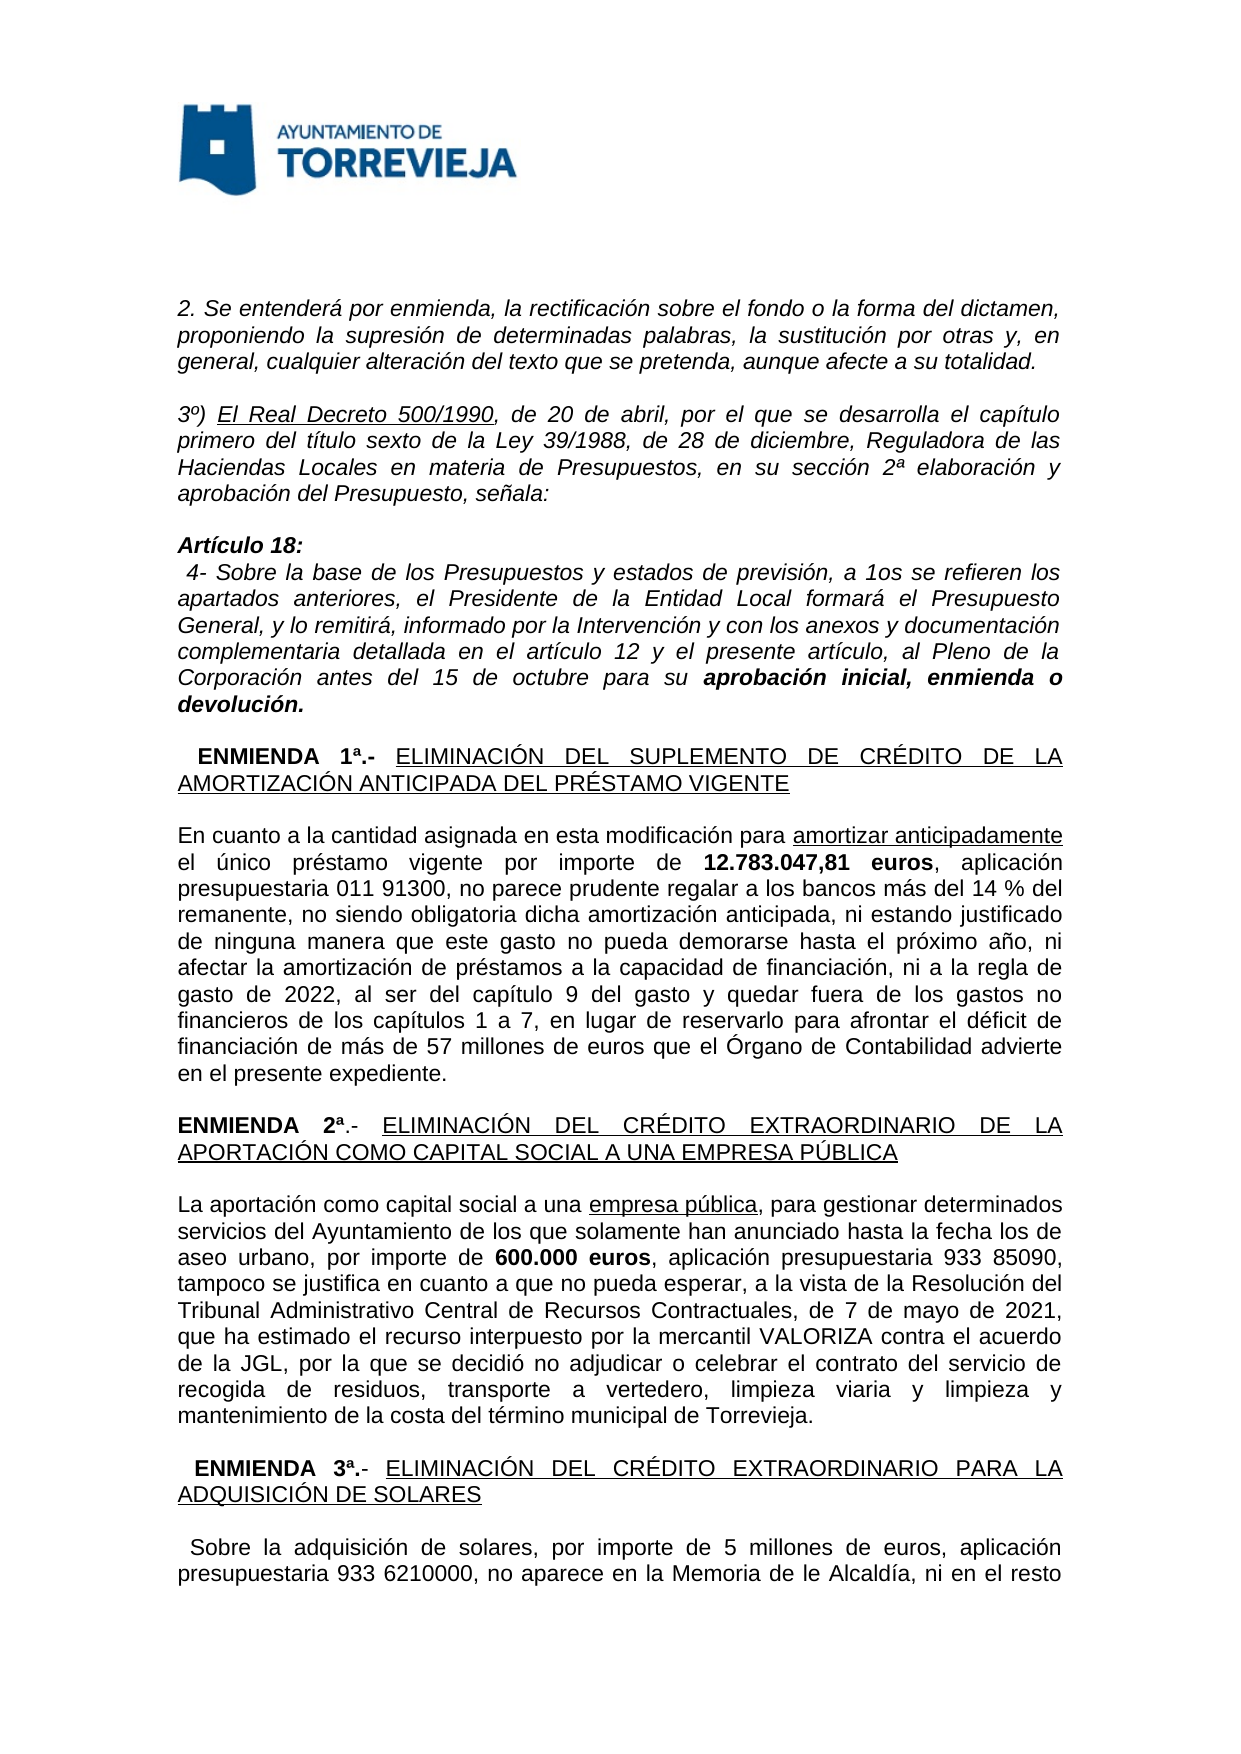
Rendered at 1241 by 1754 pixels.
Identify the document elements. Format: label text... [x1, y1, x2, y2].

text En cuanto a la cantidad asignada en esta modificación para amortizar anticipadamente el único préstamo vigente por importe de 12.783.047,81 euros, aplicación presupuestaria 011 91300, no parece prudente regalar a los bancos más del 14 % del remanente, no siendo obligatoria dicha amortización anticipada, ni estando justificado de ninguna manera que este gasto no pueda demorarse hasta el próximo año, ni afectar la amortización de préstamos a la capacidad de financiación, ni a la regla de gasto de 2022, al ser del capítulo 9 del gasto y quedar fuera de los gastos no financieros de los capítulos 1 a 7, en lugar de reservarlo para afrontar el déficit de financiación de más de 57 millones de euros que el Órgano de Contabilidad advierte en el presente expediente. [177, 822, 1063, 1086]
text La aportación como capital social a una empresa pública, para gestionar determinados servicios del Ayuntamiento de los que solamente han anunciado hasta la fecha los de aseo urbano, por importe de 600.000 euros, aplicación presupuestaria 933 85090, tampoco se justifica en cuanto a que no pueda esperar, a la vista de la Resolución del Tribunal Administrativo Central de Recursos Contractuales, de 7 de mayo de 2021, que ha estimado el recurso interpuesto por la mercantil VALORIZA contra el acuerdo de la JGL, por la que se decidió no adjudicar o celebrar el contrato del servicio de recogida de residuos, transporte a vertedero, limpieza viaria y limpieza y mantenimiento de la costa del término municipal de Torrevieja. [177, 1191, 1063, 1428]
text Artículo 18: [177, 532, 1063, 559]
text 3º) El Real Decreto 500/1990, de 20 de abril, por el que se desarrolla el capítulo primero del título sexto de la Ley 39/1988, de 28 de diciembre, Reguladora de las Haciendas Locales en materia de Presupuestos, en su sección 2ª elaboración y aprobación del Presupuesto, señala: [177, 401, 1063, 506]
text ENMIENDA 3ª.- ELIMINACIÓN DEL CRÉDITO EXTRAORDINARIO PARA LA ADQUISICIÓN DE SOLARES [177, 1455, 1063, 1508]
text ENMIENDA 1ª.- ELIMINACIÓN DEL SUPLEMENTO DE CRÉDITO DE LA AMORTIZACIÓN ANTICIPADA DEL PRÉSTAMO VIGENTE [177, 743, 1063, 796]
text 4- Sobre la base de los Presupuestos y estados de previsión, a 1os se refieren los apartados anteriores, el Presidente de la Entidad Local formará el Presupuesto General, y lo remitirá, informado por la Intervención y con los anexos y documentación complementaria detallada en el artículo 12 y el presente artículo, al Pleno de la Corporación antes del 15 de octubre para su aprobación inicial, enmienda o devolución. [177, 559, 1063, 717]
text 2. Se entenderá por enmienda, la rectificación sobre el fondo o la forma del dictamen, proponiendo la supresión de determinadas palabras, la sustitución por otras y, en general, cualquier alteración del texto que se pretenda, aunque afecte a su totalidad. [177, 295, 1063, 374]
picture [177, 102, 521, 218]
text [177, 1534, 1063, 1587]
text ENMIENDA 2ª.- ELIMINACIÓN DEL CRÉDITO EXTRAORDINARIO DE LA APORTACIÓN COMO CAPITAL SOCIAL A UNA EMPRESA PÚBLICA [177, 1112, 1063, 1165]
